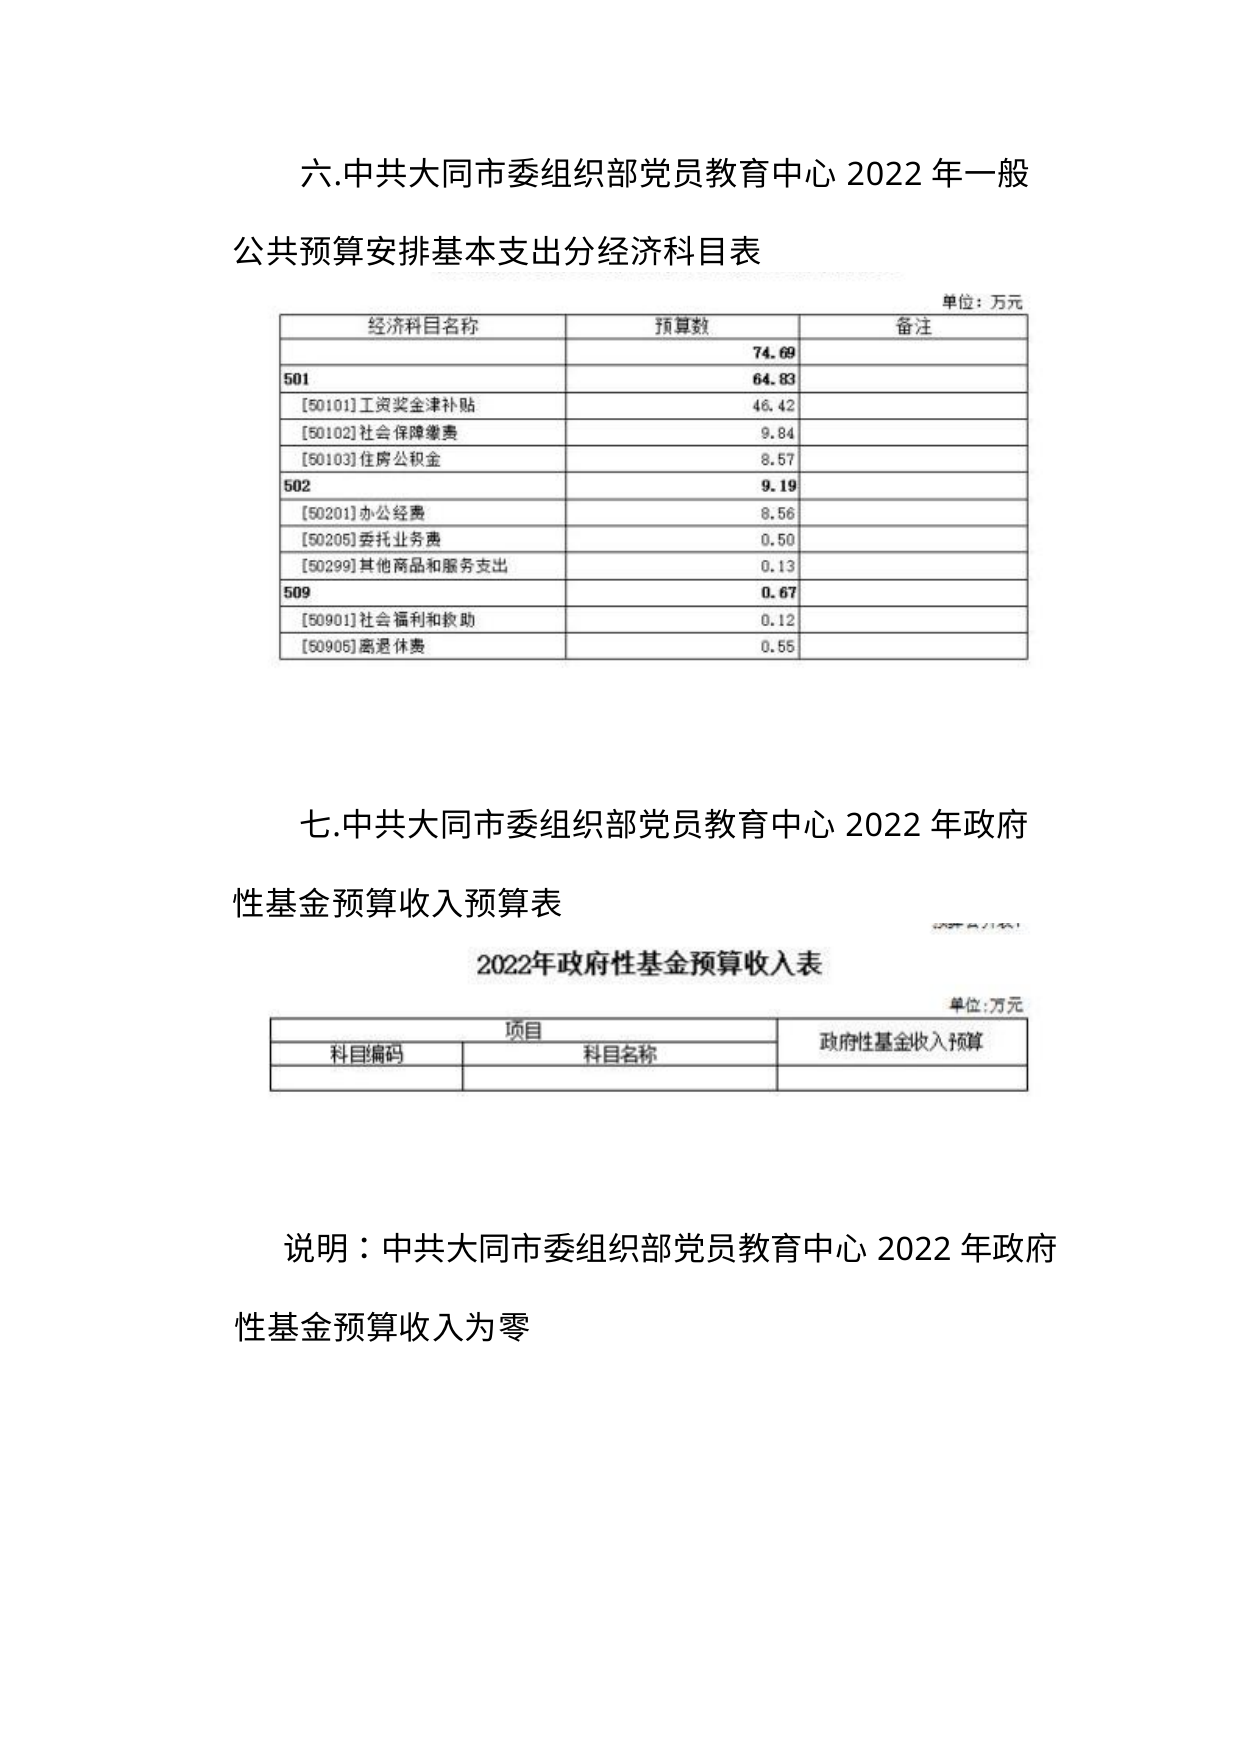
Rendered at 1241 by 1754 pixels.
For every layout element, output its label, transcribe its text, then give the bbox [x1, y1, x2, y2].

text 性基金预算收入为零 [234, 1306, 1096, 1347]
text 六.中共大同市委组织部党员教育中心 2022 年一般 [300, 166, 1096, 231]
text 说明：中共大同市委组织部党员教育中心 2022 年政府 [283, 1241, 1096, 1306]
picture [231, 923, 1080, 1162]
text 性基金预算收入预算表 [232, 882, 1096, 924]
text 七.中共大同市委组织部党员教育中心 2022 年政府 [299, 817, 1096, 882]
picture [231, 272, 1096, 690]
text 公共预算安排基本支出分经济科目表 [233, 231, 1096, 272]
